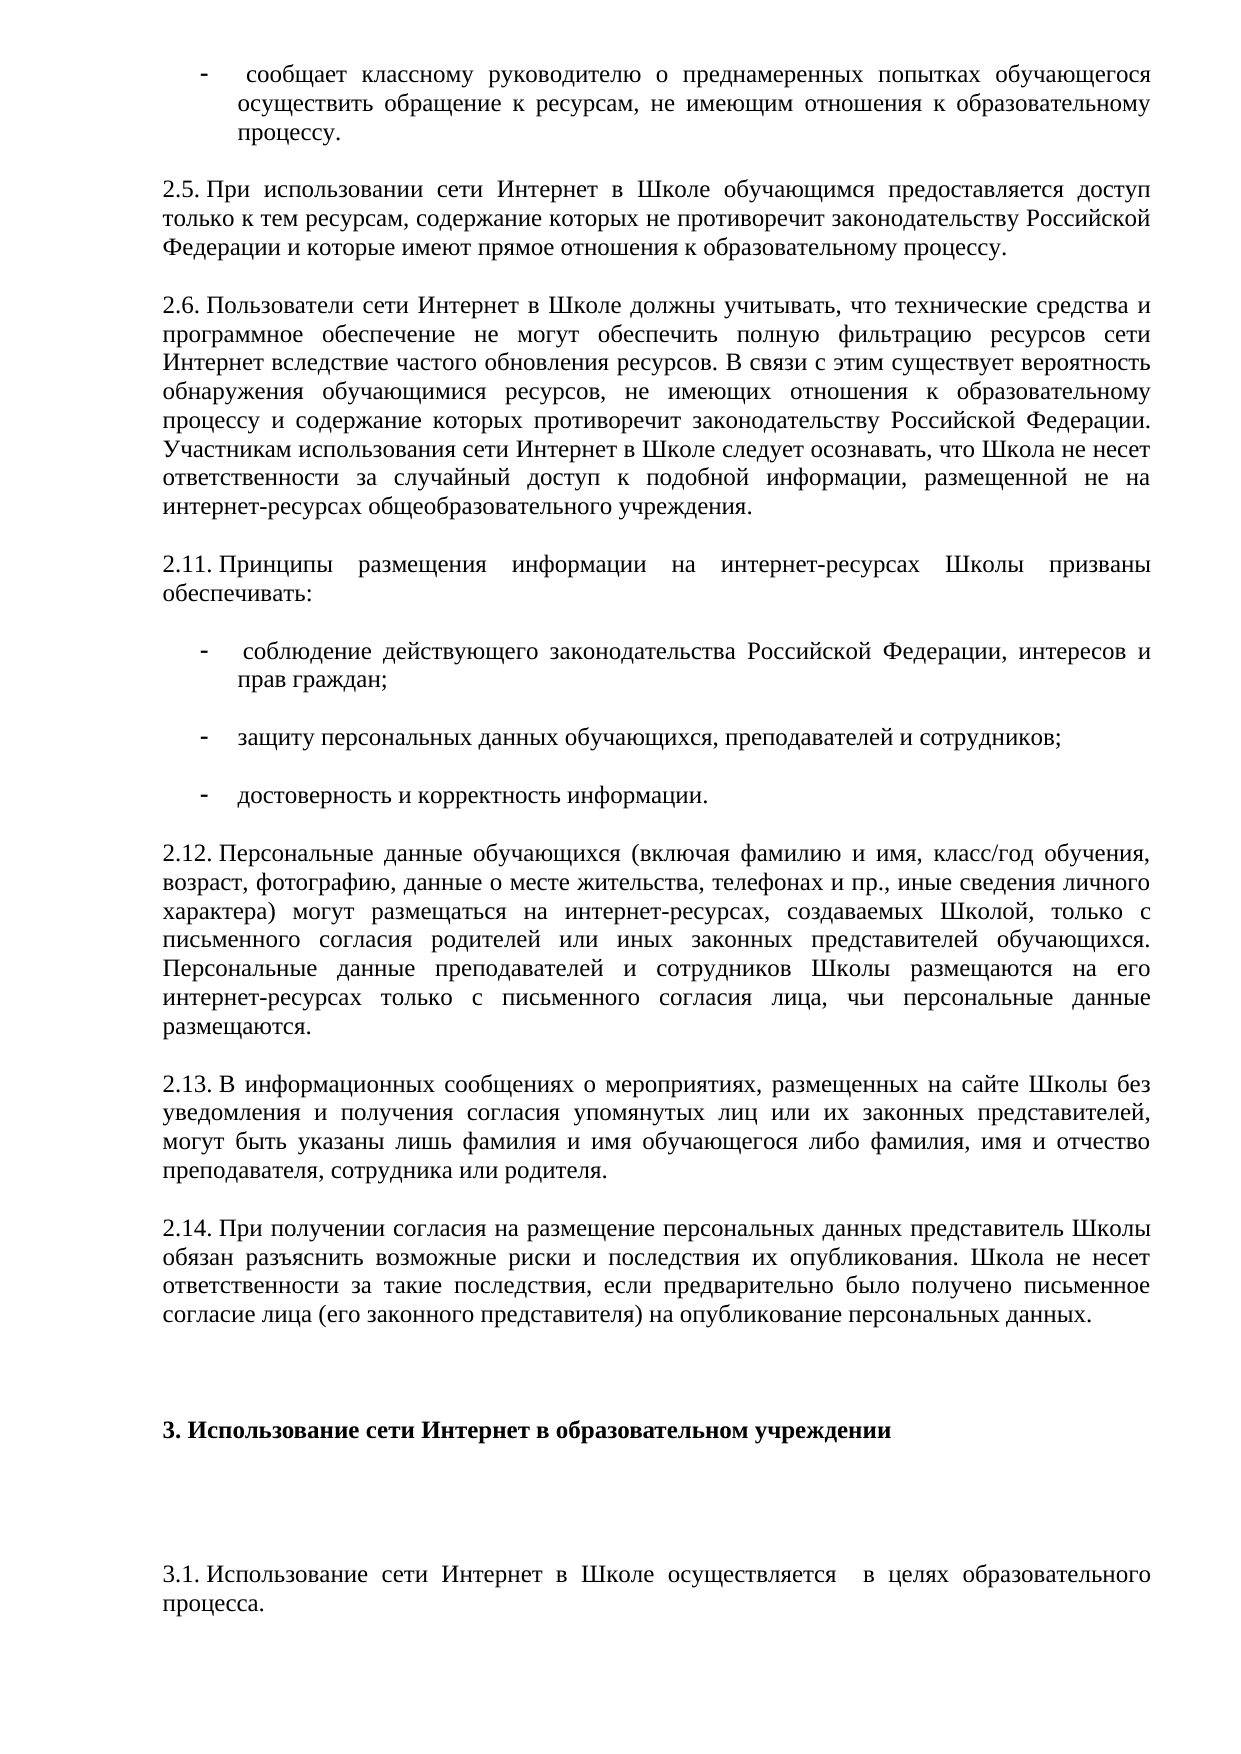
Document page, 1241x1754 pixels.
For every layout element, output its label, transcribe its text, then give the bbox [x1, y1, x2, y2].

text  соблюдение действующего законодательства Российской Федерации, интересов и прав граждан; [200, 636, 1152, 693]
text 2.13. В информационных сообщениях о мероприятиях, размещенных на сайте Школы без уведомления и получения согласия упомянутых лиц или их законных представителей, могут быть указаны лишь фамилия и имя обучающегося либо фамилия, имя и отчество преподавателя, сотрудника или родителя. [162, 1069, 1152, 1184]
text 2.6. Пользователи сети Интернет в Школе должны учитывать, что технические средства и программное обеспечение не могут обеспечить полную фильтрацию ресурсов сети Интернет вследствие частого обновления ресурсов. В связи с этим существует вероятность обнаружения обучающимися ресурсов, не имеющих отношения к образовательному процессу и содержание которых противоречит законодательству Российской Федерации. Участникам использования сети Интернет в Школе следует осознавать, что Школа не несет ответственности за случайный доступ к подобной информации, размещенной не на интернет-ресурсах общеобразовательного учреждения. [162, 290, 1152, 520]
text 2.5. При использовании сети Интернет в Школе обучающимся предоставляется доступ только к тем ресурсам, содержание которых не противоречит законодательству Российской Федерации и которые имеют прямое отношения к образовательному процессу. [162, 174, 1152, 261]
text 2.12. Персональные данные обучающихся (включая фамилию и имя, класс/год обучения, возраст, фотографию, данные о месте жительства, телефонах и пр., иные сведения личного характера) могут размещаться на интернет-ресурсах, создаваемых Школой, только с письменного согласия родителей или иных законных представителей обучающихся. Персональные данные преподавателей и сотрудников Школы размещаются на его интернет-ресурсах только с письменного согласия лица, чьи персональные данные размещаются. [162, 838, 1152, 1039]
text  достоверность и корректность информации. [200, 780, 1152, 809]
text  сообщает классному руководителю о преднамеренных попытках обучающегося осуществить обращение к ресурсам, не имеющим отношения к образовательному процессу. [200, 59, 1152, 145]
text  защиту персональных данных обучающихся, преподавателей и сотрудников; [200, 722, 1152, 751]
text 3. Использование сети Интернет в образовательном учреждении [162, 1415, 1152, 1444]
text 3.1. Использование сети Интернет в Школе осуществляется в целях образовательного процесса. [162, 1559, 1152, 1617]
text 2.14. При получении согласия на размещение персональных данных представитель Школы обязан разъяснить возможные риски и последствия их опубликования. Школа не несет ответственности за такие последствия, если предварительно было получено письменное согласие лица (его законного представителя) на опубликование персональных данных. [162, 1213, 1152, 1328]
text 2.11. Принципы размещения информации на интернет-ресурсах Школы призваны обеспечивать: [162, 549, 1152, 607]
